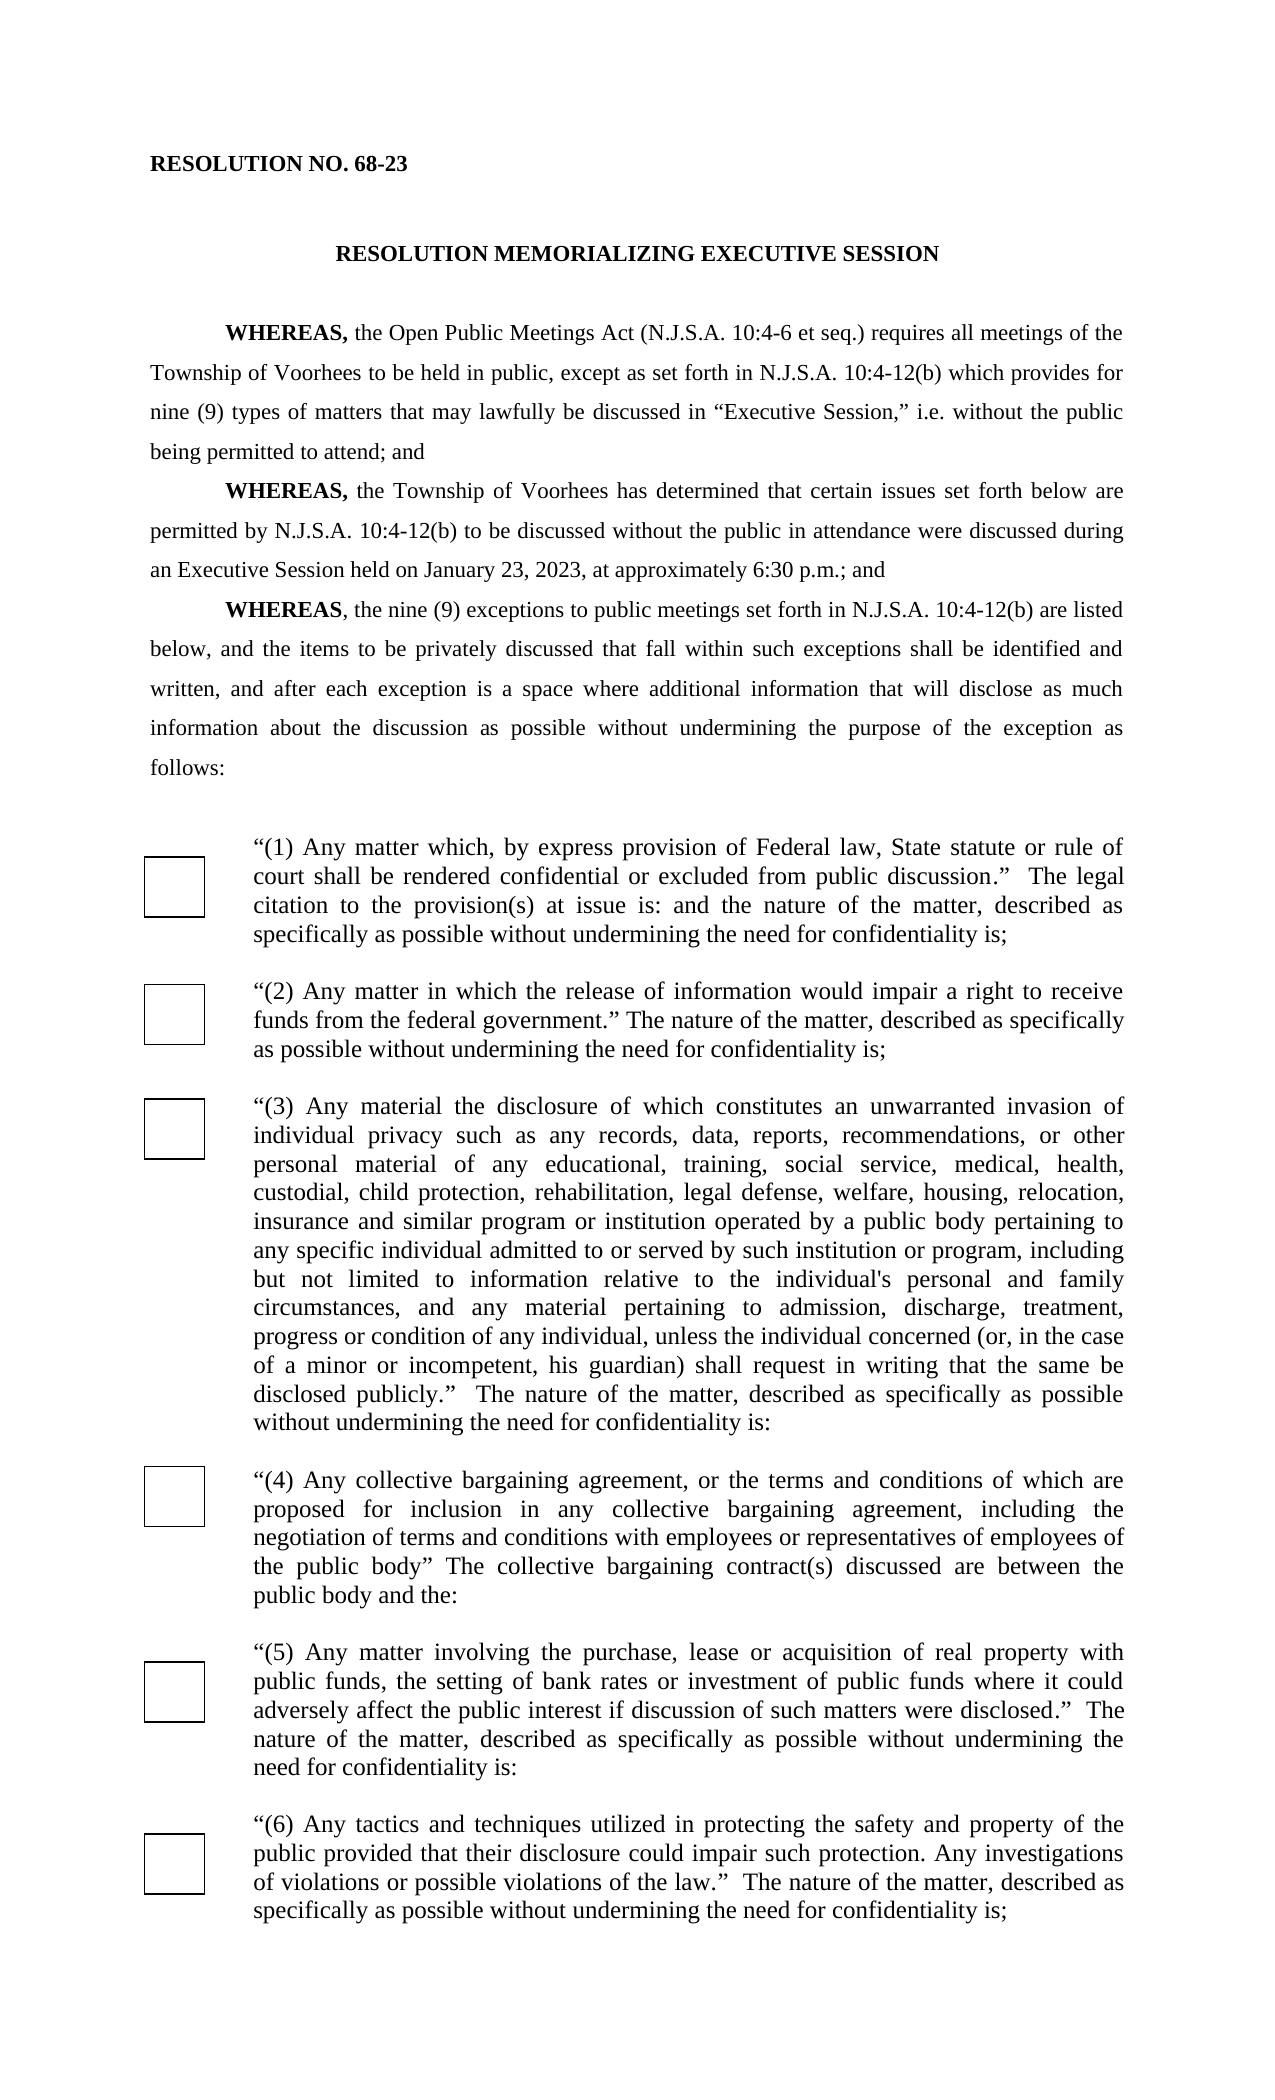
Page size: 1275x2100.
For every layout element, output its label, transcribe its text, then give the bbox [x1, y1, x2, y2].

text WHEREAS, the Open Public Meetings Act (N.J.S.A. 10:4-6 et seq.) requires all meetings of the Township of Voorhees to be held in public, except as set forth in N.J.S.A. 10:4-12(b) which provides for nine (9) types of matters that may lawfully be discussed in “Executive Session,” i.e. without the public being permitted to attend; and [150, 319, 1125, 464]
text “(4) Any collective bargaining agreement, or the terms and conditions of which are proposed for inclusion in any collective bargaining agreement, including the negotiation of terms and conditions with employees or representatives of employees of the public body” The collective bargaining contract(s) discussed are between the public body and the: [253, 1465, 1125, 1609]
text WHEREAS, the Township of Voorhees has determined that certain issues set forth below are permitted by N.J.S.A. 10:4-12(b) to be discussed without the public in attendance were discussed during an Executive Session held on January 23, 2023, at approximately 6:30 p.m.; and [150, 477, 1125, 582]
text “(3) Any material the disclosure of which constitutes an unwarranted invasion of individual privacy such as any records, data, reports, recommendations, or other personal material of any educational, training, social service, medical, health, custodial, child protection, rehabilitation, legal defense, welfare, housing, relocation, insurance and similar program or institution operated by a public body pertaining to any specific individual admitted to or served by such institution or program, including but not limited to information relative to the individual's personal and family circumstances, and any material pertaining to admission, discharge, treatment, progress or condition of any individual, unless the individual concerned (or, in the case of a minor or incompetent, his guardian) shall request in writing that the same be disclosed publicly.” The nature of the matter, described as specifically as possible without undermining the need for confidentiality is: [253, 1091, 1125, 1436]
text “(1) Any matter which, by express provision of Federal law, State statute or rule of court shall be rendered confidential or excluded from public discussion.” The legal citation to the provision(s) at issue is: and the nature of the matter, described as specifically as possible without undermining the need for confidentiality is; [253, 832, 1125, 947]
text RESOLUTION MEMORIALIZING EXECUTIVE SESSION [150, 240, 1125, 267]
text “(2) Any matter in which the release of information would impair a right to receive funds from the federal government.” The nature of the matter, described as specifically as possible without undermining the need for confidentiality is; [253, 976, 1125, 1062]
text “(5) Any matter involving the purchase, lease or acquisition of real property with public funds, the setting of bank rates or investment of public funds where it could adversely affect the public interest if discussion of such matters were disclosed.” The nature of the matter, described as specifically as possible without undermining the need for confidentiality is: [253, 1637, 1125, 1781]
text WHEREAS, the nine (9) exceptions to public meetings set forth in N.J.S.A. 10:4-12(b) are listed below, and the items to be privately discussed that fall within such exceptions shall be identified and written, and after each exception is a space where additional information that will disclose as much information about the discussion as possible without undermining the purpose of the exception as follows: [150, 596, 1125, 780]
text “(6) Any tactics and techniques utilized in protecting the safety and property of the public provided that their disclosure could impair such protection. Any investigations of violations or possible violations of the law.” The nature of the matter, described as specifically as possible without undermining the need for confidentiality is; [253, 1809, 1125, 1924]
text RESOLUTION NO. 68-23 [150, 150, 1125, 176]
